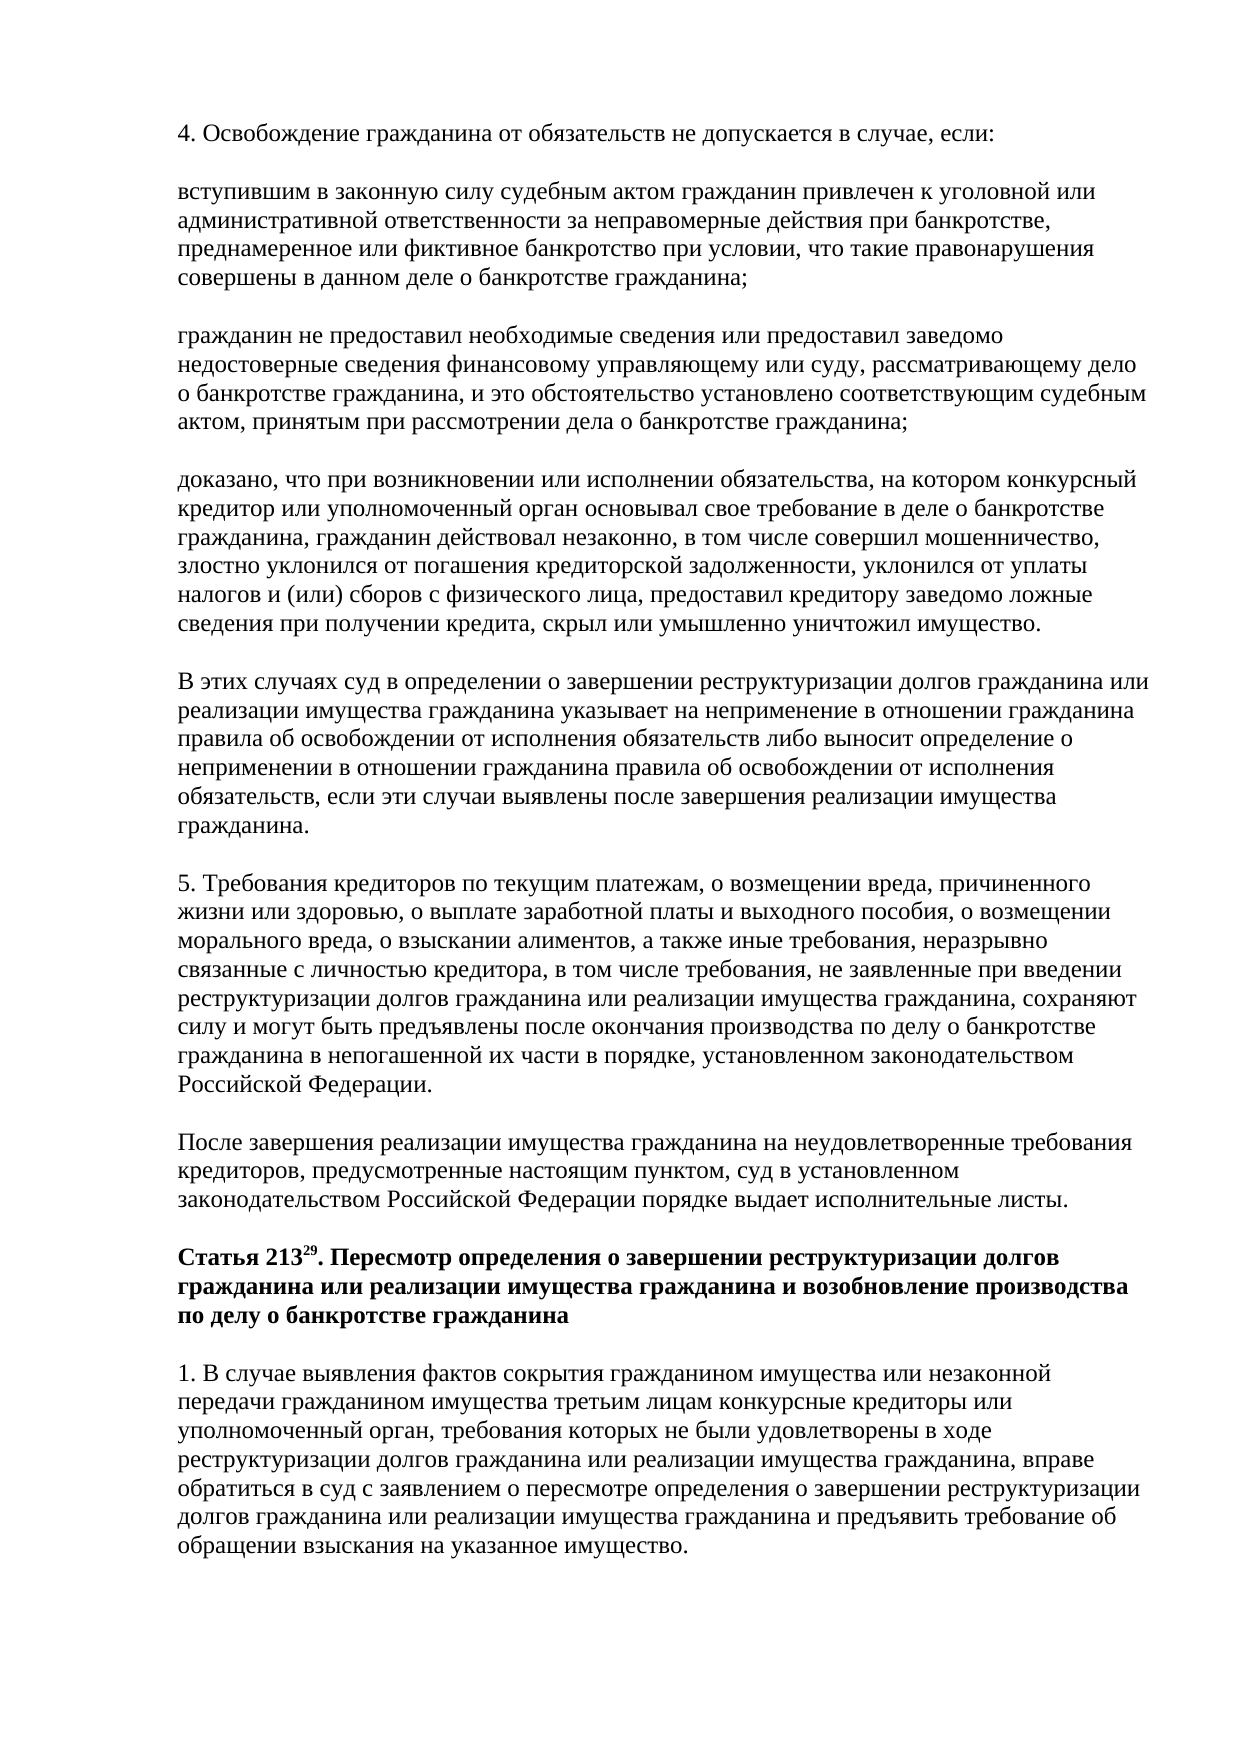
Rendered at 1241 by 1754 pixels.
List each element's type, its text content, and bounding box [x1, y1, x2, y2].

text Статья 21329. Пересмотр определения о завершении реструктуризации долгов гражданина или реализации имущества гражданина и возобновление производства по делу о банкротстве гражданина [177, 1242, 1152, 1328]
text гражданин не предоставил необходимые сведения или предоставил заведомо недостоверные сведения финансовому управляющему или суду, рассматривающему дело о банкротстве гражданина, и это обстоятельство установлено соответствующим судебным актом, принятым при рассмотрении дела о банкротстве гражданина; [177, 320, 1152, 435]
text вступившим в законную силу судебным актом гражданин привлечен к уголовной или административной ответственности за неправомерные действия при банкротстве, преднамеренное или фиктивное банкротство при условии, что такие правонарушения совершены в данном деле о банкротстве гражданина; [177, 176, 1152, 291]
text 4. Освобождение гражданина от обязательств не допускается в случае, если: [177, 118, 1152, 147]
text В этих случаях суд в определении о завершении реструктуризации долгов гражданина или реализации имущества гражданина указывает на неприменение в отношении гражданина правила об освобождении от исполнения обязательств либо выносит определение о неприменении в отношении гражданина правила об освобождении от исполнения обязательств, если эти случаи выявлены после завершения реализации имущества гражданина. [177, 666, 1152, 838]
text 1. В случае выявления фактов сокрытия гражданином имущества или незаконной передачи гражданином имущества третьим лицам конкурсные кредиторы или уполномоченный орган, требования которых не были удовлетворены в ходе реструктуризации долгов гражданина или реализации имущества гражданина, вправе обратиться в суд с заявлением о пересмотре определения о завершении реструктуризации долгов гражданина или реализации имущества гражданина и предъявить требование об обращении взыскания на указанное имущество. [177, 1358, 1152, 1559]
text доказано, что при возникновении или исполнении обязательства, на котором конкурсный кредитор или уполномоченный орган основывал свое требование в деле о банкротстве гражданина, гражданин действовал незаконно, в том числе совершил мошенничество, злостно уклонился от погашения кредиторской задолженности, уклонился от уплаты налогов и (или) сборов с физического лица, предоставил кредитору заведомо ложные сведения при получении кредита, скрыл или умышленно уничтожил имущество. [177, 464, 1152, 637]
text 5. Требования кредиторов по текущим платежам, о возмещении вреда, причиненного жизни или здоровью, о выплате заработной платы и выходного пособия, о возмещении морального вреда, о взыскании алиментов, а также иные требования, неразрывно связанные с личностью кредитора, в том числе требования, не заявленные при введении реструктуризации долгов гражданина или реализации имущества гражданина, сохраняют силу и могут быть предъявлены после окончания производства по делу о банкротстве гражданина в непогашенной их части в порядке, установленном законодательством Российской Федерации. [177, 868, 1152, 1098]
text После завершения реализации имущества гражданина на неудовлетворенные требования кредиторов, предусмотренные настоящим пунктом, суд в установленном законодательством Российской Федерации порядке выдает исполнительные листы. [177, 1127, 1152, 1213]
